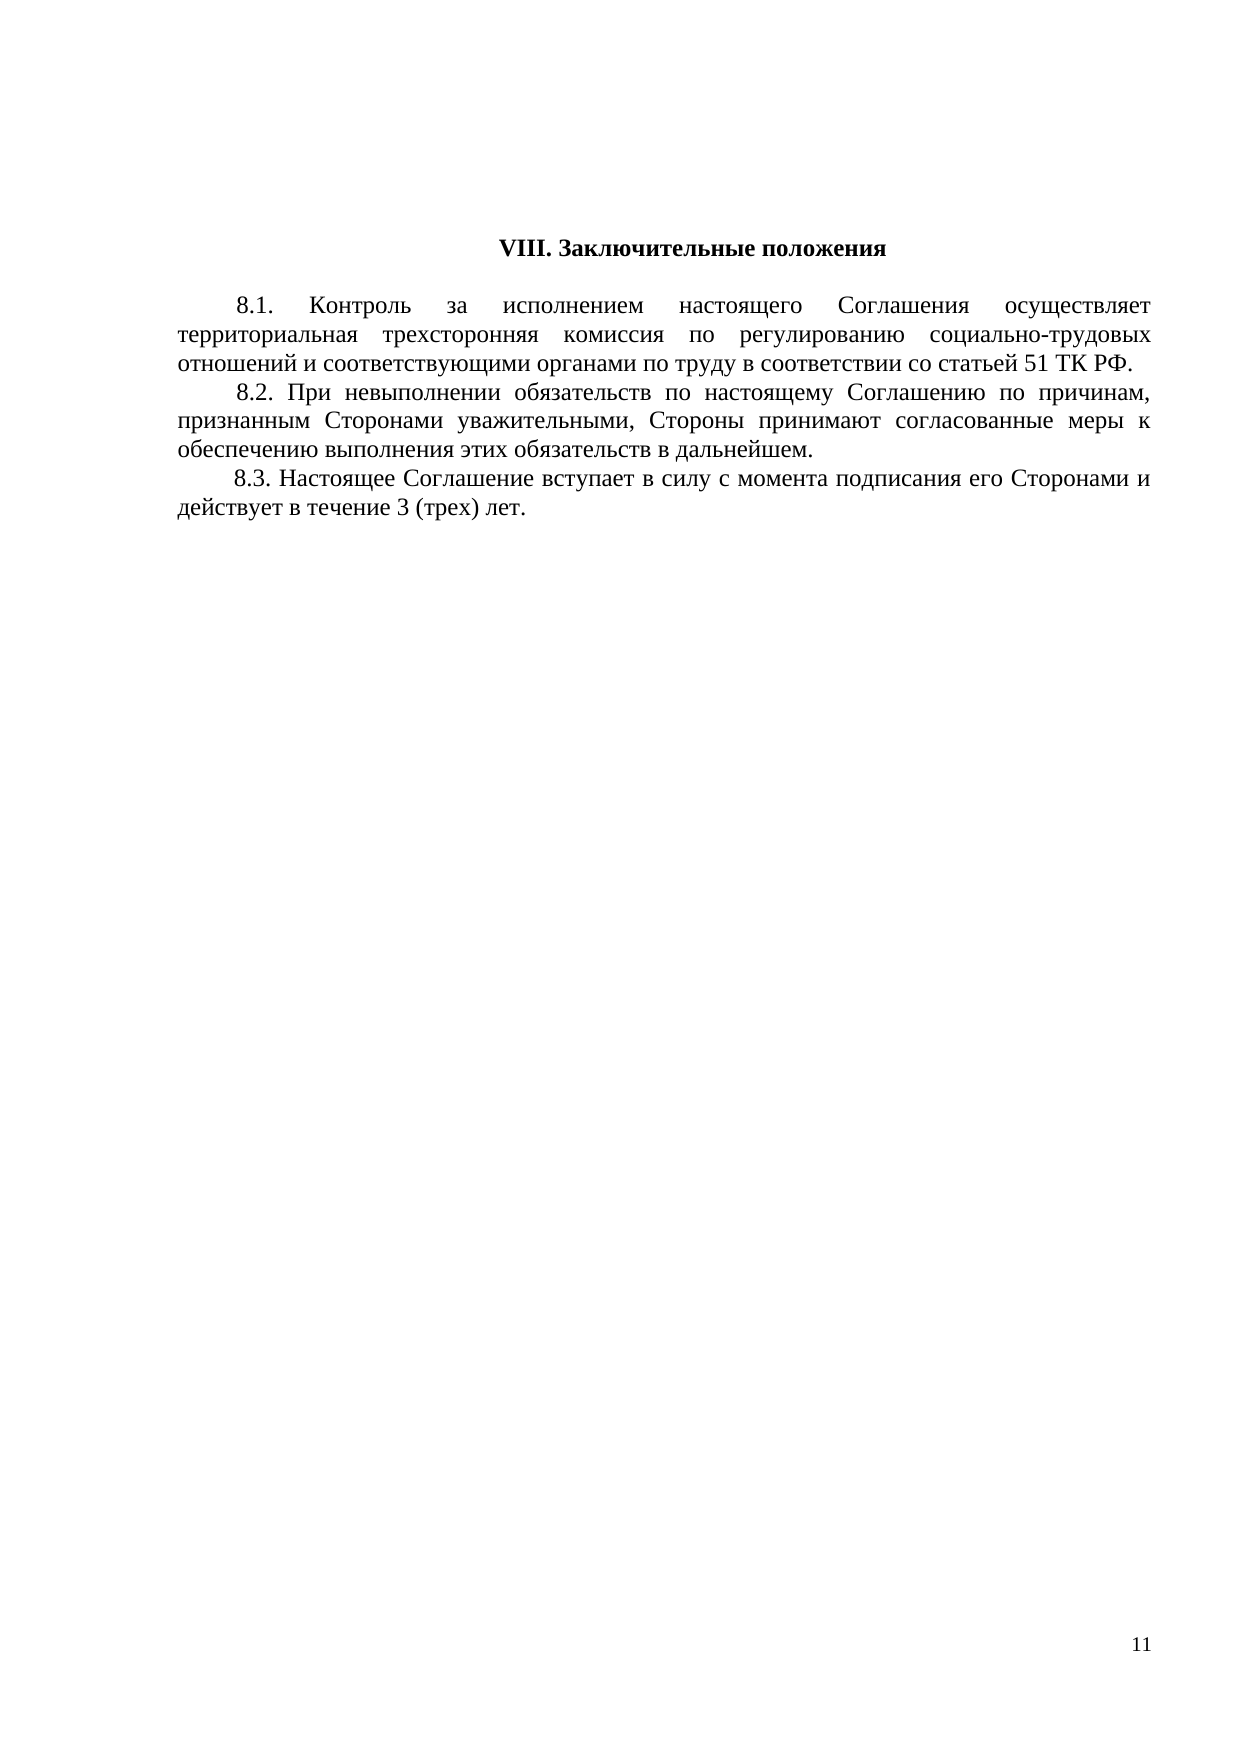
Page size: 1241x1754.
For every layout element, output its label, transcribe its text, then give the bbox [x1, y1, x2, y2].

text VIII. Заключительные положения [177, 233, 1152, 262]
text 8.3. Настоящее Соглашение вступает в силу с момента подписания его Сторонами и действует в течение 3 (трех) лет. [177, 463, 1152, 521]
text 8.2. При невыполнении обязательств по настоящему Соглашению по причинам, признанным Сторонами уважительными, Стороны принимают согласованные меры к обеспечению выполнения этих обязательств в дальнейшем. [177, 377, 1152, 463]
text 8.1. Контроль за исполнением настоящего Соглашения осуществляет территориальная трехсторонняя комиссия по регулированию социально-трудовых отношений и соответствующими органами по труду в соответствии со статьей 51 ТК РФ. [177, 291, 1152, 377]
